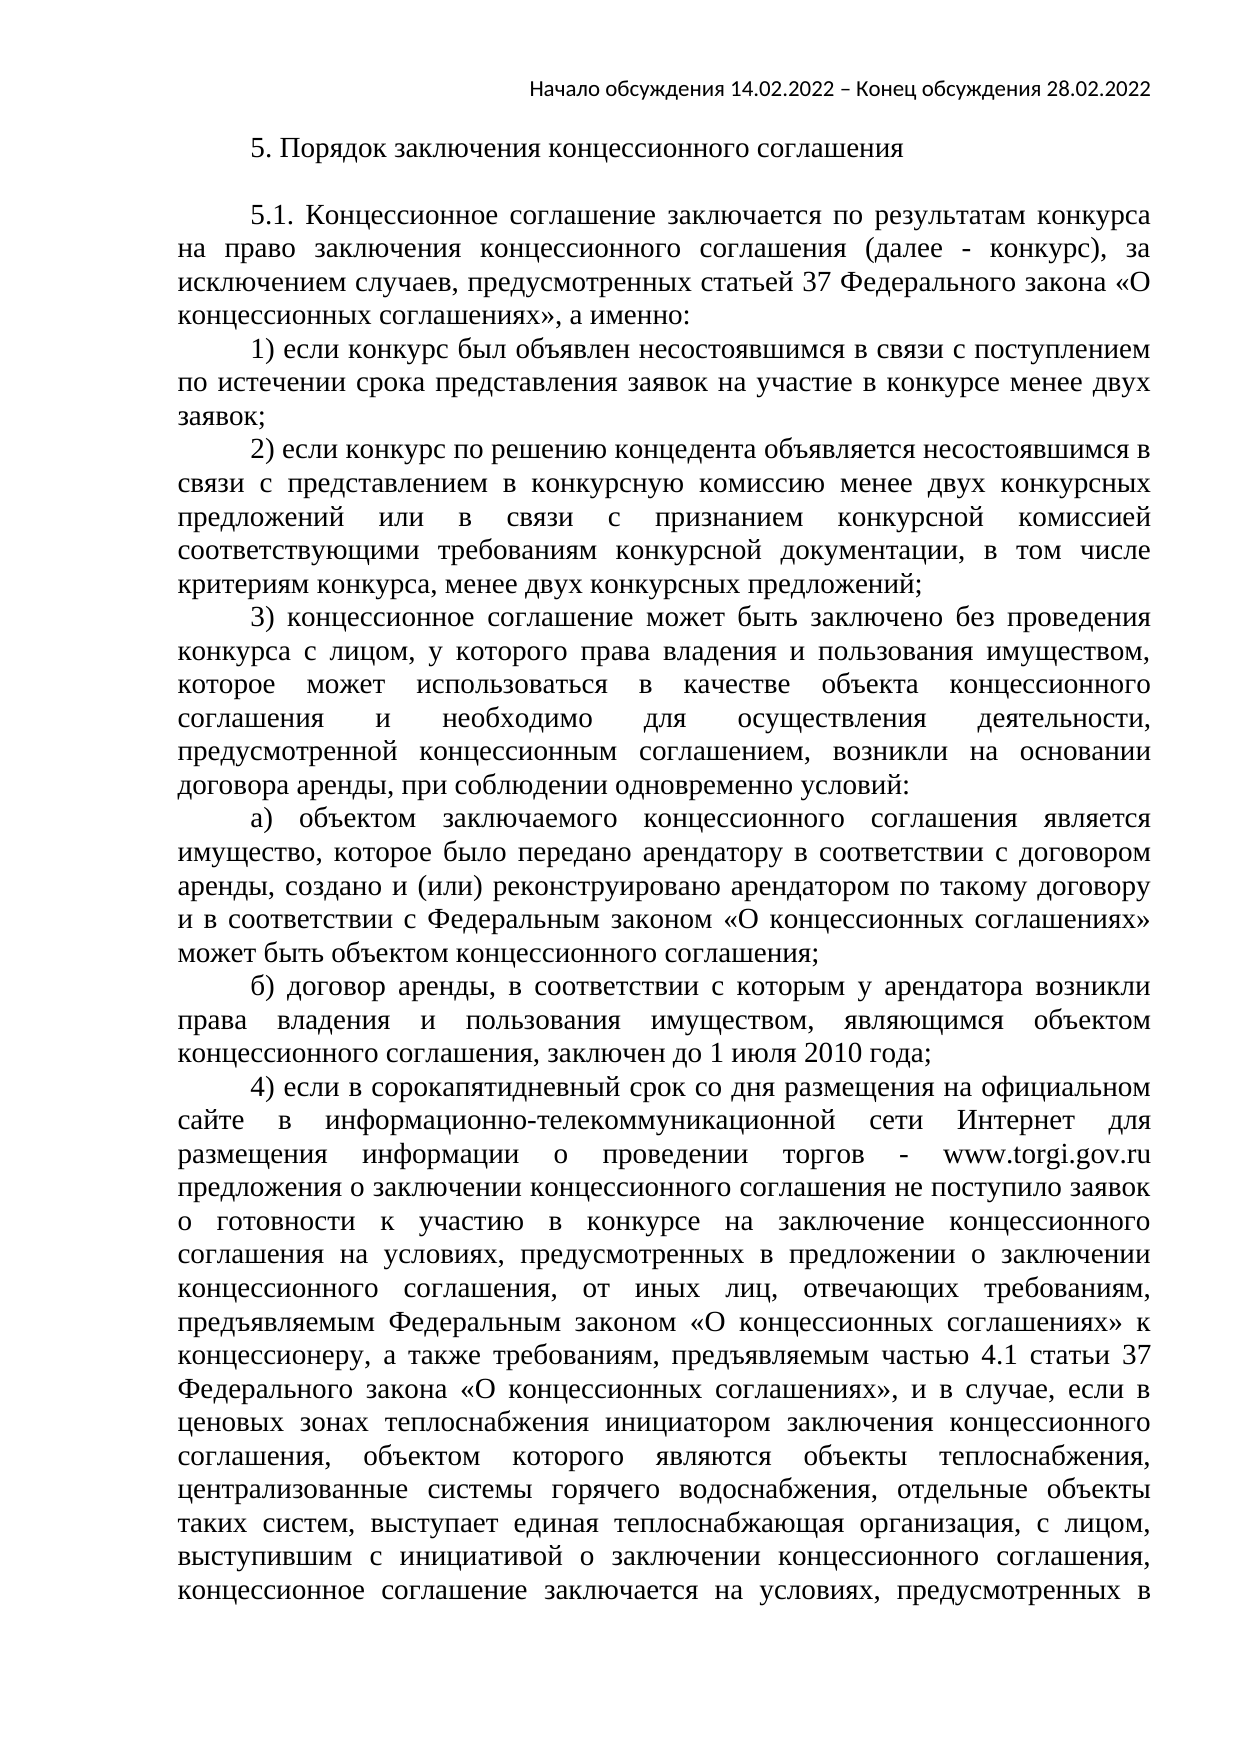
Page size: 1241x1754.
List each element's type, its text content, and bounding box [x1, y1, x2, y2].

text 3) концессионное соглашение может быть заключено без проведения конкурса с лицом, у которого права владения и пользования имуществом, которое может использоваться в качестве объекта концессионного соглашения и необходимо для осуществления деятельности, предусмотренной концессионным соглашением, возникли на основании договора аренды, при соблюдении одновременно условий: [177, 599, 1152, 801]
text а) объектом заключаемого концессионного соглашения является имущество, которое было передано арендатору в соответствии с договором аренды, создано и (или) реконструировано арендатором по такому договору и в соответствии с Федеральным законом «О концессионных соглашениях» может быть объектом концессионного соглашения; [177, 801, 1152, 968]
text 5.1. Концессионное соглашение заключается по результатам конкурса на право заключения концессионного соглашения (далее - конкурс), за исключением случаев, предусмотренных статьей 37 Федерального закона «О концессионных соглашениях», а именно: [177, 197, 1152, 331]
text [177, 1069, 1152, 1606]
text 1) если конкурс был объявлен несостоявшимся в связи с поступлением по истечении срока представления заявок на участие в конкурсе менее двух заявок; [177, 331, 1152, 432]
text 5. Порядок заключения концессионного соглашения [177, 130, 1152, 163]
text б) договор аренды, в соответствии с которым у арендатора возникли права владения и пользования имуществом, являющимся объектом концессионного соглашения, заключен до 1 июля 2010 года; [177, 968, 1152, 1069]
text 2) если конкурс по решению концедента объявляется несостоявшимся в связи с представлением в конкурсную комиссию менее двух конкурсных предложений или в связи с признанием конкурсной комиссией соответствующими требованиям конкурсной документации, в том числе критериям конкурса, менее двух конкурсных предложений; [177, 432, 1152, 599]
